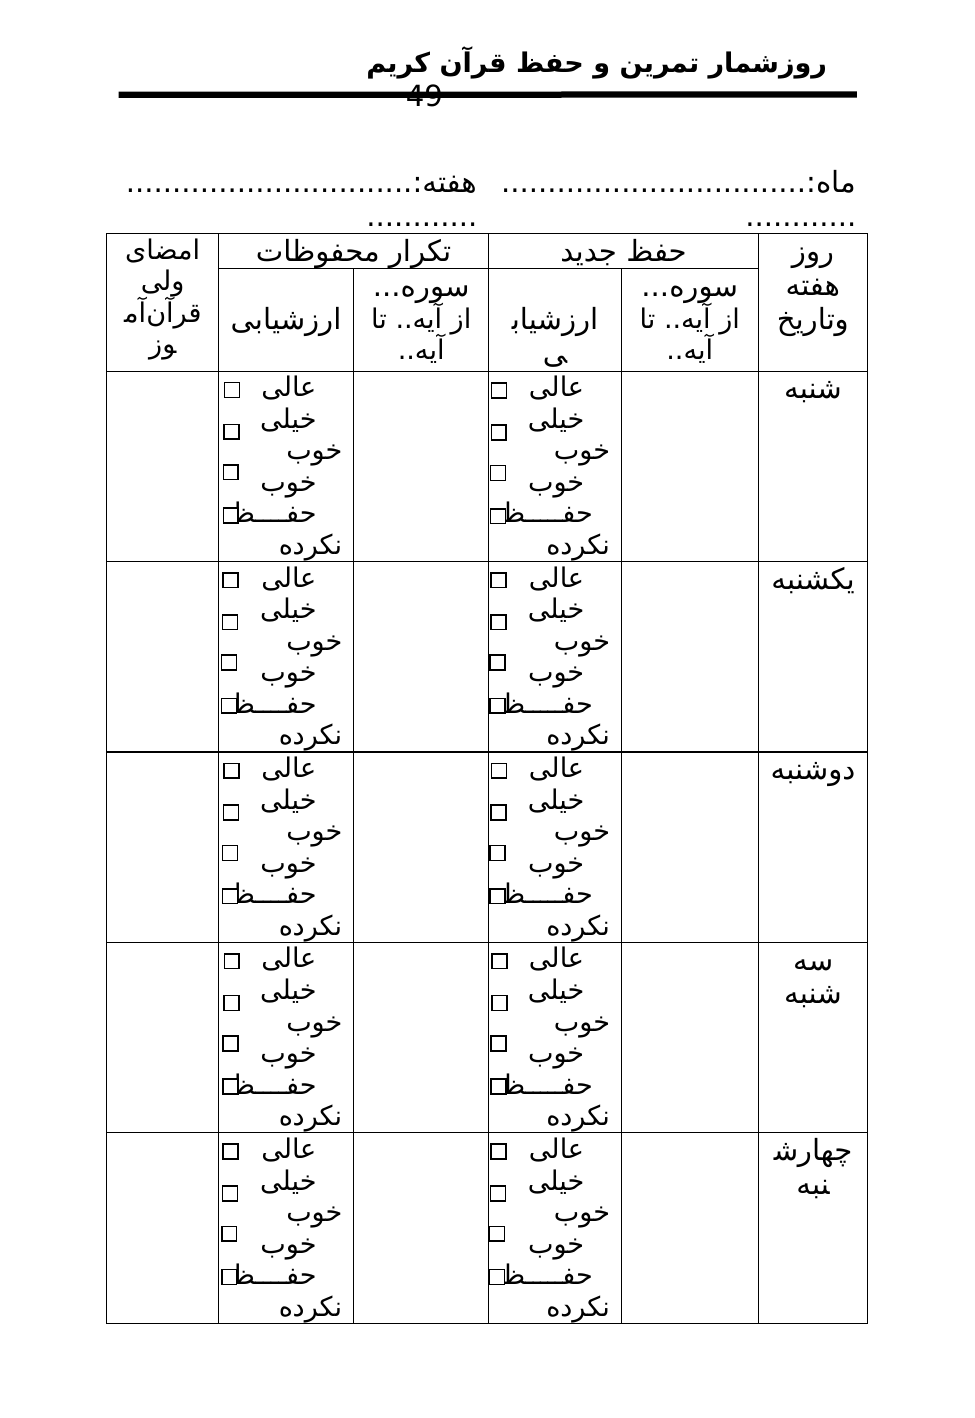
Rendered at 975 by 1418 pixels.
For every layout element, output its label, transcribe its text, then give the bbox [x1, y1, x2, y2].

table_cell [622, 753, 758, 942]
table_cell سوره... از آیه.. تا آیه.. [622, 269, 758, 371]
table_cell [354, 753, 488, 942]
table_cell دوشنبه [759, 753, 867, 942]
table_cell [354, 372, 488, 561]
table_cell چهارشنبه [759, 1133, 867, 1323]
table_cell عالی خیلی خوب خوب حفظ نکرده [489, 753, 621, 942]
table_cell عالی خیلی خوب خوب حفظ نکرده [219, 753, 353, 942]
table_cell [622, 1133, 758, 1323]
table_cell [354, 562, 488, 751]
table_cell امضای ولی قرآن‌آموز [107, 234, 218, 371]
table_cell سه شنبه [759, 943, 867, 1132]
table_cell [107, 1133, 218, 1323]
table_cell [354, 943, 488, 1132]
table_cell ارزشیابی [489, 269, 621, 371]
table_cell [354, 1133, 488, 1323]
table_cell سوره... از آیه.. تا آیه.. [354, 269, 488, 371]
table_cell عالی خیلی خوب خوب حفظ نکرده [219, 943, 353, 1132]
table_cell [622, 372, 758, 561]
table_cell يكشنبه [759, 562, 867, 751]
table_cell [622, 562, 758, 751]
table_cell [107, 562, 218, 751]
table_header ماه:............................................. [489, 165, 868, 233]
table_header هفته:........................................... [107, 165, 489, 233]
table_cell ارزشیابی [219, 269, 353, 371]
table_cell عالی خیلی خوب خوب حفظ نکرده [489, 372, 621, 561]
table_cell عالی خیلی خوب خوب حفظ نکرده [219, 372, 353, 561]
table_cell [622, 943, 758, 1132]
table_cell شنبه [759, 372, 867, 561]
table_cell [107, 753, 218, 942]
table_cell [107, 943, 218, 1132]
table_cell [489, 1133, 621, 1323]
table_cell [219, 1133, 353, 1323]
table_cell عالی خیلی خوب خوب حفظ نکرده [489, 943, 621, 1132]
table_cell روز هفته وتاریخ [759, 234, 867, 371]
table_cell حفظ جدید [489, 234, 758, 268]
table_cell عالی خیلی خوب خوب حفظ نکرده [489, 562, 621, 751]
table_cell عالی خیلی خوب خوب حفظ نکرده [219, 562, 353, 751]
table_cell تکرار محفوظات [219, 234, 488, 268]
table_cell [107, 372, 218, 561]
